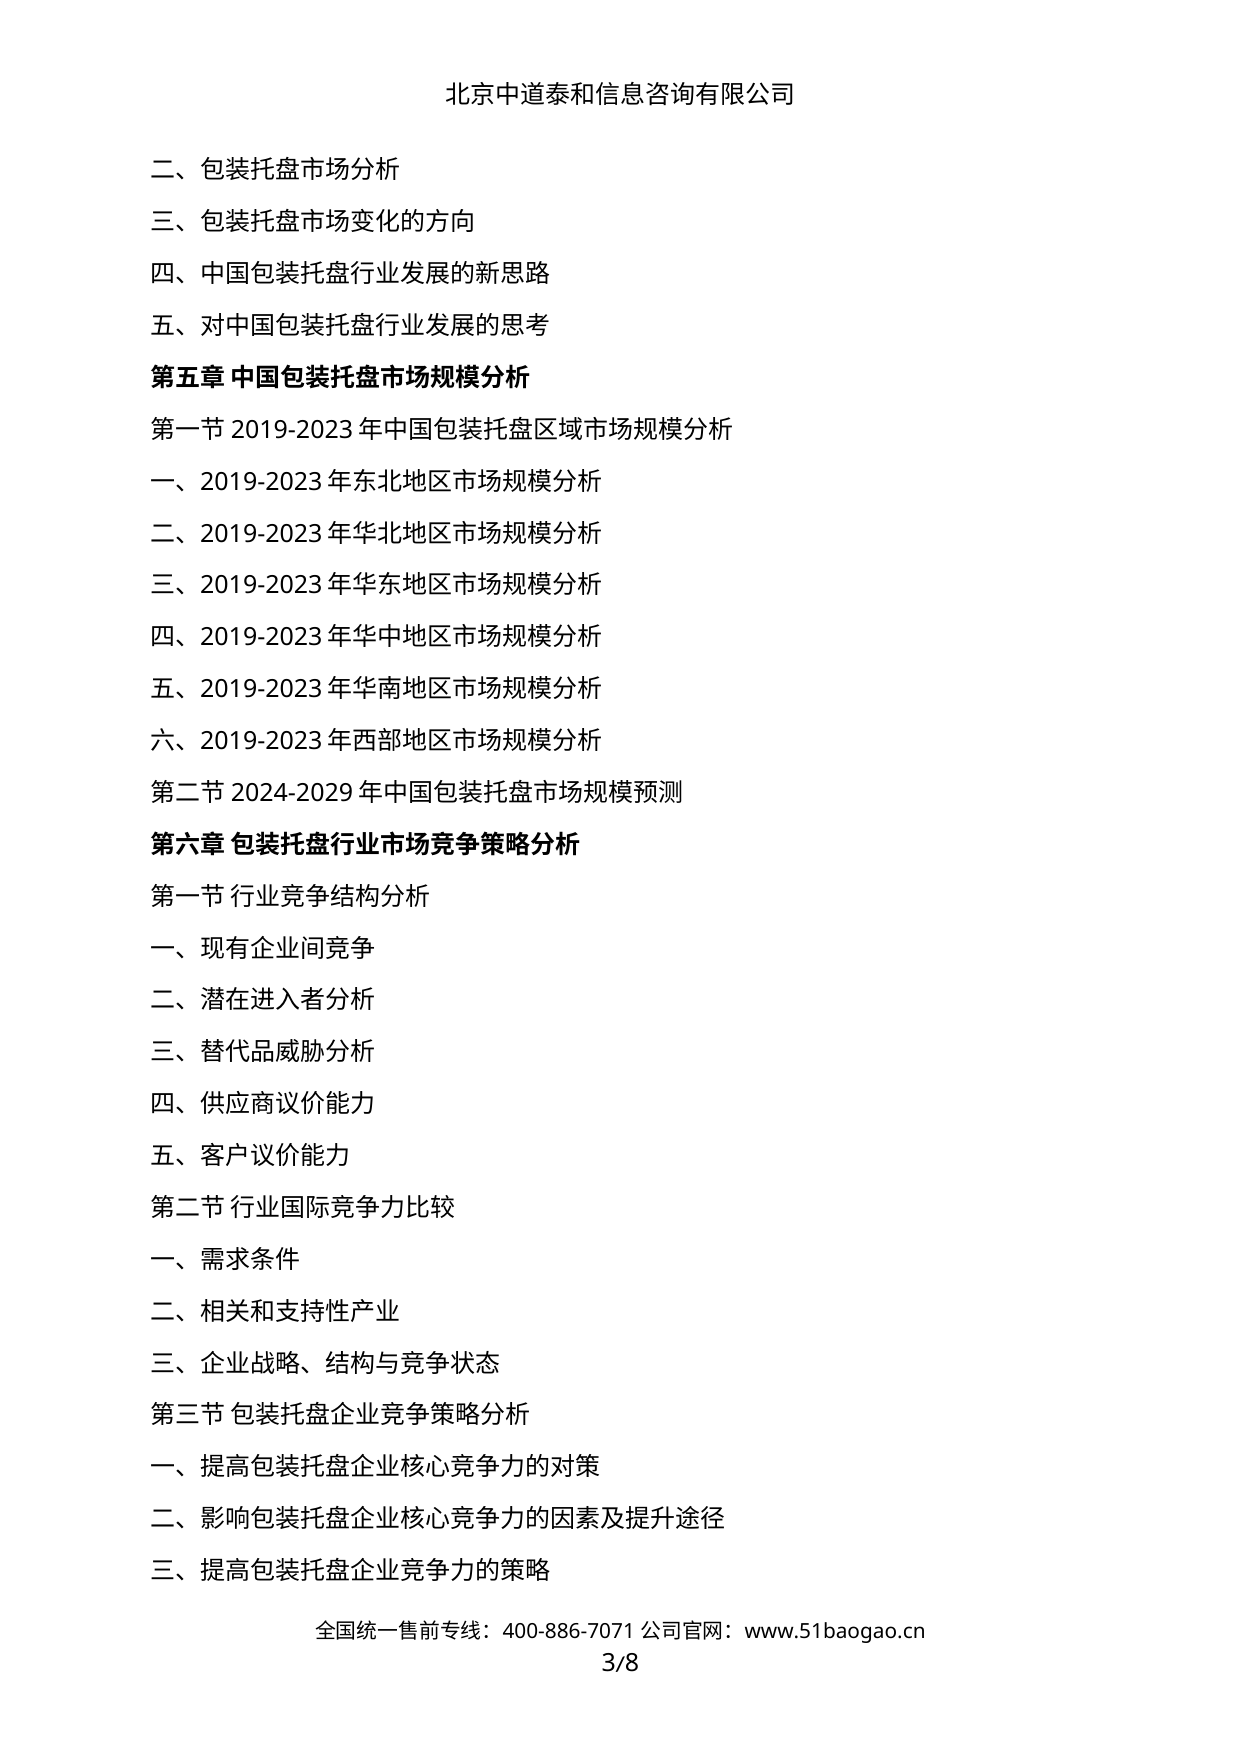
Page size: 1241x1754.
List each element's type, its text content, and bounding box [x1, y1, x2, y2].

text 五、客户议价能力 [150, 1136, 1090, 1172]
text 一、需求条件 [150, 1239, 1090, 1276]
text 六、2019-2023年西部地区市场规模分析 [150, 721, 1090, 757]
text 第一节 行业竞争结构分析 [150, 876, 1090, 912]
text 三、提高包装托盘企业竞争力的策略 [150, 1551, 1090, 1587]
text 第三节 包装托盘企业竞争策略分析 [150, 1395, 1090, 1431]
text 一、提高包装托盘企业核心竞争力的对策 [150, 1447, 1090, 1483]
text 二、相关和支持性产业 [150, 1291, 1090, 1327]
text 第六章 包装托盘行业市场竞争策略分析 [150, 824, 1090, 861]
text 二、潜在进入者分析 [150, 980, 1090, 1016]
text 五、2019-2023年华南地区市场规模分析 [150, 669, 1090, 705]
text 第二节 行业国际竞争力比较 [150, 1187, 1090, 1224]
text 一、2019-2023年东北地区市场规模分析 [150, 461, 1090, 497]
text 三、2019-2023年华东地区市场规模分析 [150, 565, 1090, 601]
text 三、包装托盘市场变化的方向 [150, 202, 1090, 238]
text 四、中国包装托盘行业发展的新思路 [150, 254, 1090, 290]
text 一、现有企业间竞争 [150, 928, 1090, 964]
text 五、对中国包装托盘行业发展的思考 [150, 306, 1090, 342]
text 第一节 2019-2023年中国包装托盘区域市场规模分析 [150, 409, 1090, 446]
text 二、2019-2023年华北地区市场规模分析 [150, 513, 1090, 549]
text 三、替代品威胁分析 [150, 1032, 1090, 1068]
text 四、供应商议价能力 [150, 1084, 1090, 1120]
text 二、包装托盘市场分析 [150, 150, 1090, 186]
text 二、影响包装托盘企业核心竞争力的因素及提升途径 [150, 1499, 1090, 1535]
text 三、企业战略、结构与竞争状态 [150, 1343, 1090, 1379]
text 第五章 中国包装托盘市场规模分析 [150, 357, 1090, 394]
text 第二节 2024-2029年中国包装托盘市场规模预测 [150, 772, 1090, 809]
text 四、2019-2023年华中地区市场规模分析 [150, 617, 1090, 653]
